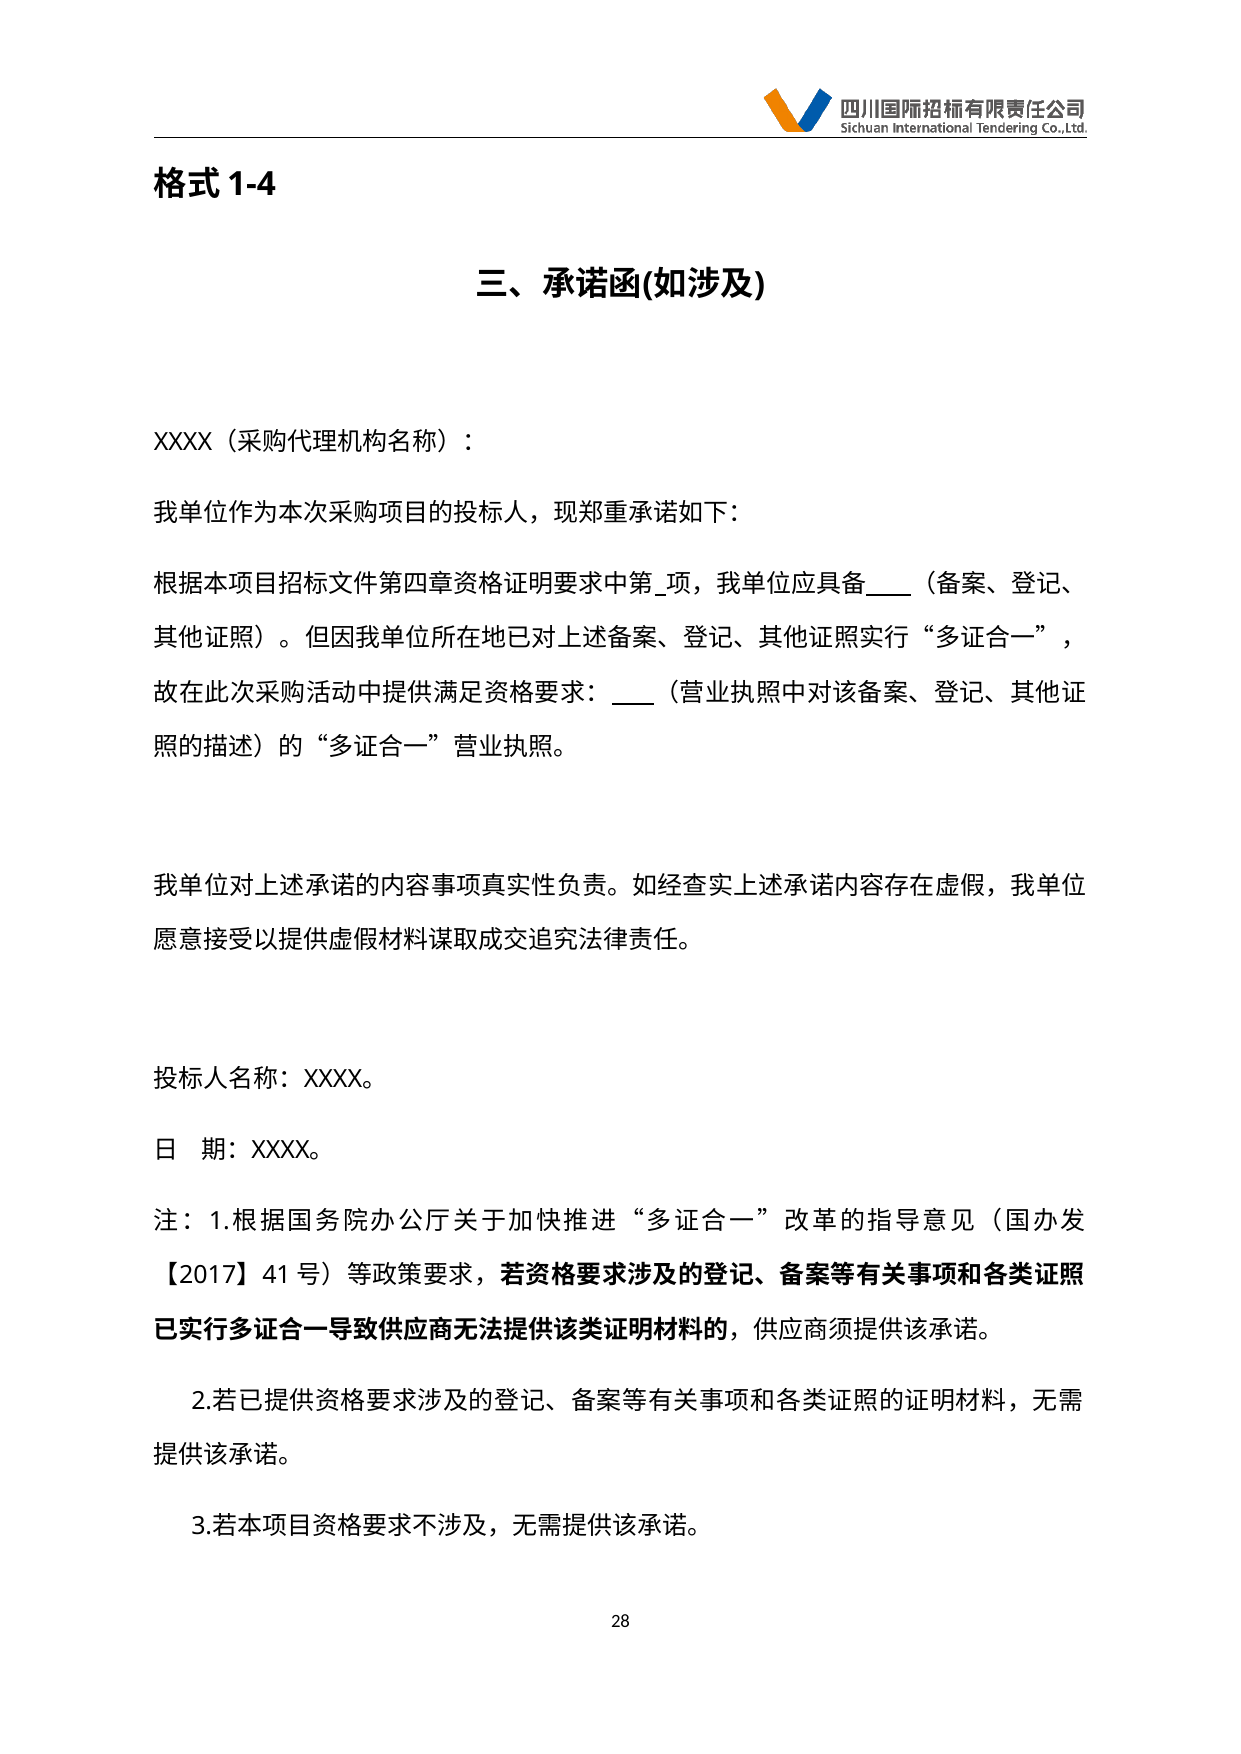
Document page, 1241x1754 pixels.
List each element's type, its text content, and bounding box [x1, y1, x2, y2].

picture [763, 88, 1087, 135]
text 格式1-4 [153, 157, 1087, 205]
text XXXX（采购代理机构名称）： [153, 421, 1087, 458]
text 我单位对上述承诺的内容事项真实性负责。如经查实上述承诺内容存在虚假，我单位愿意接受以提供虚假材料谋取成交追究法律责任。 [153, 865, 1087, 956]
text 3.若本项目资格要求不涉及，无需提供该承诺。 [153, 1506, 1087, 1542]
text 2.若已提供资格要求涉及的登记、备案等有关事项和各类证照的证明材料，无需提供该承诺。 [153, 1380, 1087, 1471]
text 投标人名称：XXXX。 [153, 1058, 1087, 1095]
text 根据本项目招标文件第四章资格证明要求中第 项，我单位应具备 （备案、登记、其他证照）。但因我单位所在地已对上述备案、登记、其他证照实行“多证合一”，故在此次采购活动中提供满足资格要求： （营业执照中对该备案、登记、其他证照的描述）的“多证合一”营业执照。 [153, 563, 1087, 763]
text 我单位作为本次采购项目的投标人，现郑重承诺如下： [153, 492, 1087, 529]
text 日 期：XXXX。 [153, 1129, 1087, 1166]
text 注：1.根据国务院办公厅关于加快推进“多证合一”改革的指导意见（国办发【2017】41号）等政策要求，若资格要求涉及的登记、备案等有关事项和各类证照已实行多证合一导致供应商无法提供该类证明材料的，供应商须提供该承诺。 [153, 1201, 1087, 1346]
subtitle 三、承诺函(如涉及) [153, 256, 1087, 305]
